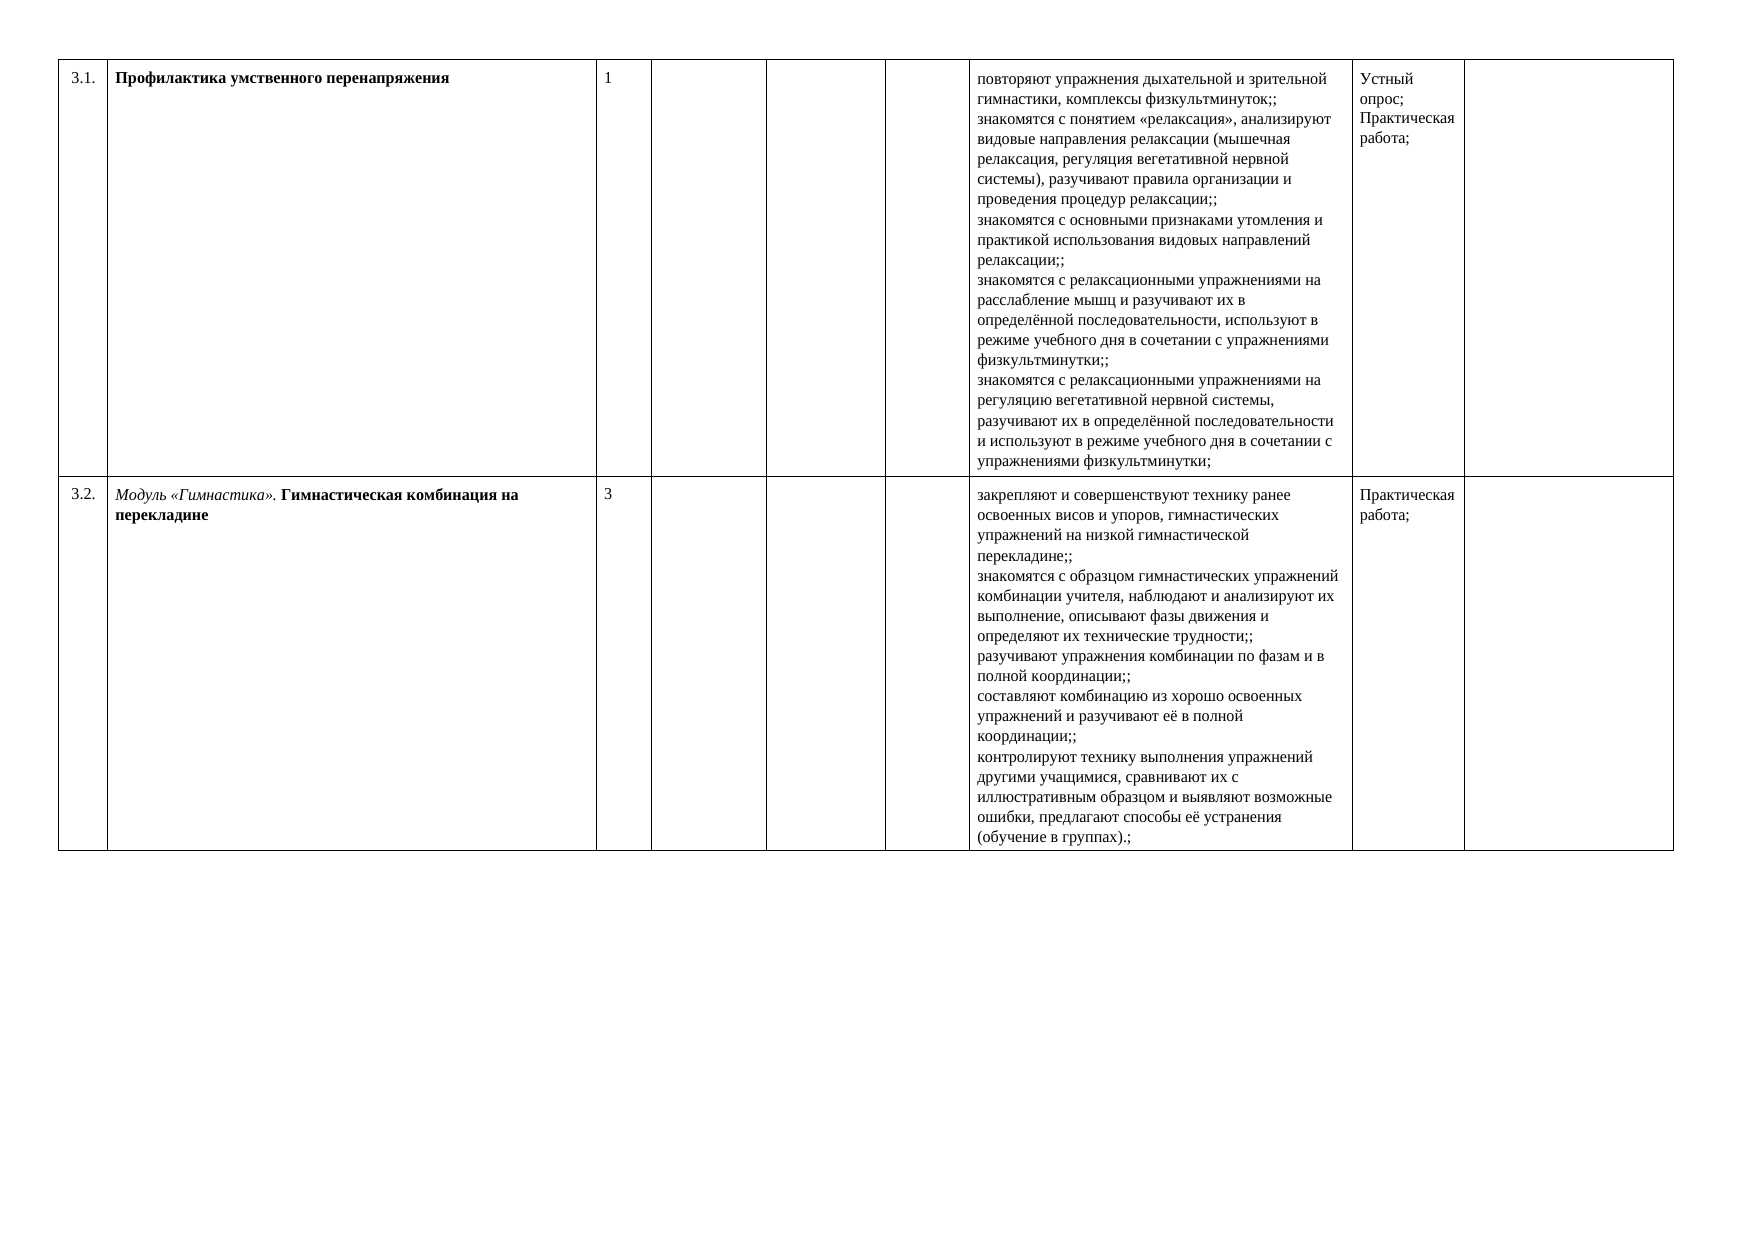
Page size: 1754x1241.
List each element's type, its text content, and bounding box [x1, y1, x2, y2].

table_cell закрепляют и совершенствуют технику ранее освоенных висов и упоров, гимнастических упражнений на низкой гимнастической перекладине;; знакомятся с образцом гимнастических упражнений комбинации учителя, наблюдают и анализируют их выполнение, описывают фазы движения и определяют их технические трудности;; разучивают упражнения комбинации по фазам и в полной координации;; составляют комбинацию из хорошо освоенных упражнений и разучивают её в полной координации;; контролируют технику выполнения упражнений другими учащимися, сравнивают их с иллюстративным образцом и выявляют возможные ошибки, предлагают способы её устранения (обучение в группах).; [970, 477, 1352, 850]
table_header 3.1. [59, 60, 107, 476]
table_header [1465, 60, 1673, 476]
table_cell Практическая работа; [1353, 477, 1464, 850]
table_header [652, 60, 766, 476]
table_cell [652, 477, 766, 850]
table_cell Модуль «Гимнастика». Гимнастическая комбинация на перекладине [108, 477, 596, 850]
table_cell [767, 477, 885, 850]
table_cell [1465, 477, 1673, 850]
table_header [886, 60, 969, 476]
table_cell 3.2. [59, 477, 107, 850]
table_header повторяют упражнения дыхательной и зрительной гимнастики, комплексы физкультминуток;; знакомятся с понятием «релаксация», анализируют видовые направления релаксации (мышечная релаксация, регуляция вегетативной нервной системы), разучивают правила организации и проведения процедур релаксации;; знакомятся с основными признаками утомления и практикой использования видовых направлений релаксации;; знакомятся с релаксационными упражнениями на расслабление мышц и разучивают их в определённой последовательности, используют в режиме учебного дня в сочетании с упражнениями физкультминутки;; знакомятся с релаксационными упражнениями на регуляцию вегетативной нервной системы, разучивают их в определённой последовательности и используют в режиме учебного дня в сочетании с упражнениями физкультминутки; [970, 60, 1352, 476]
table_cell 3 [597, 477, 651, 850]
table_header [767, 60, 885, 476]
table_header Устный опрос; Практическая работа; [1353, 60, 1464, 476]
table_header 1 [597, 60, 651, 476]
table_cell [886, 477, 969, 850]
table_header Профилактика умственного перенапряжения [108, 60, 596, 476]
